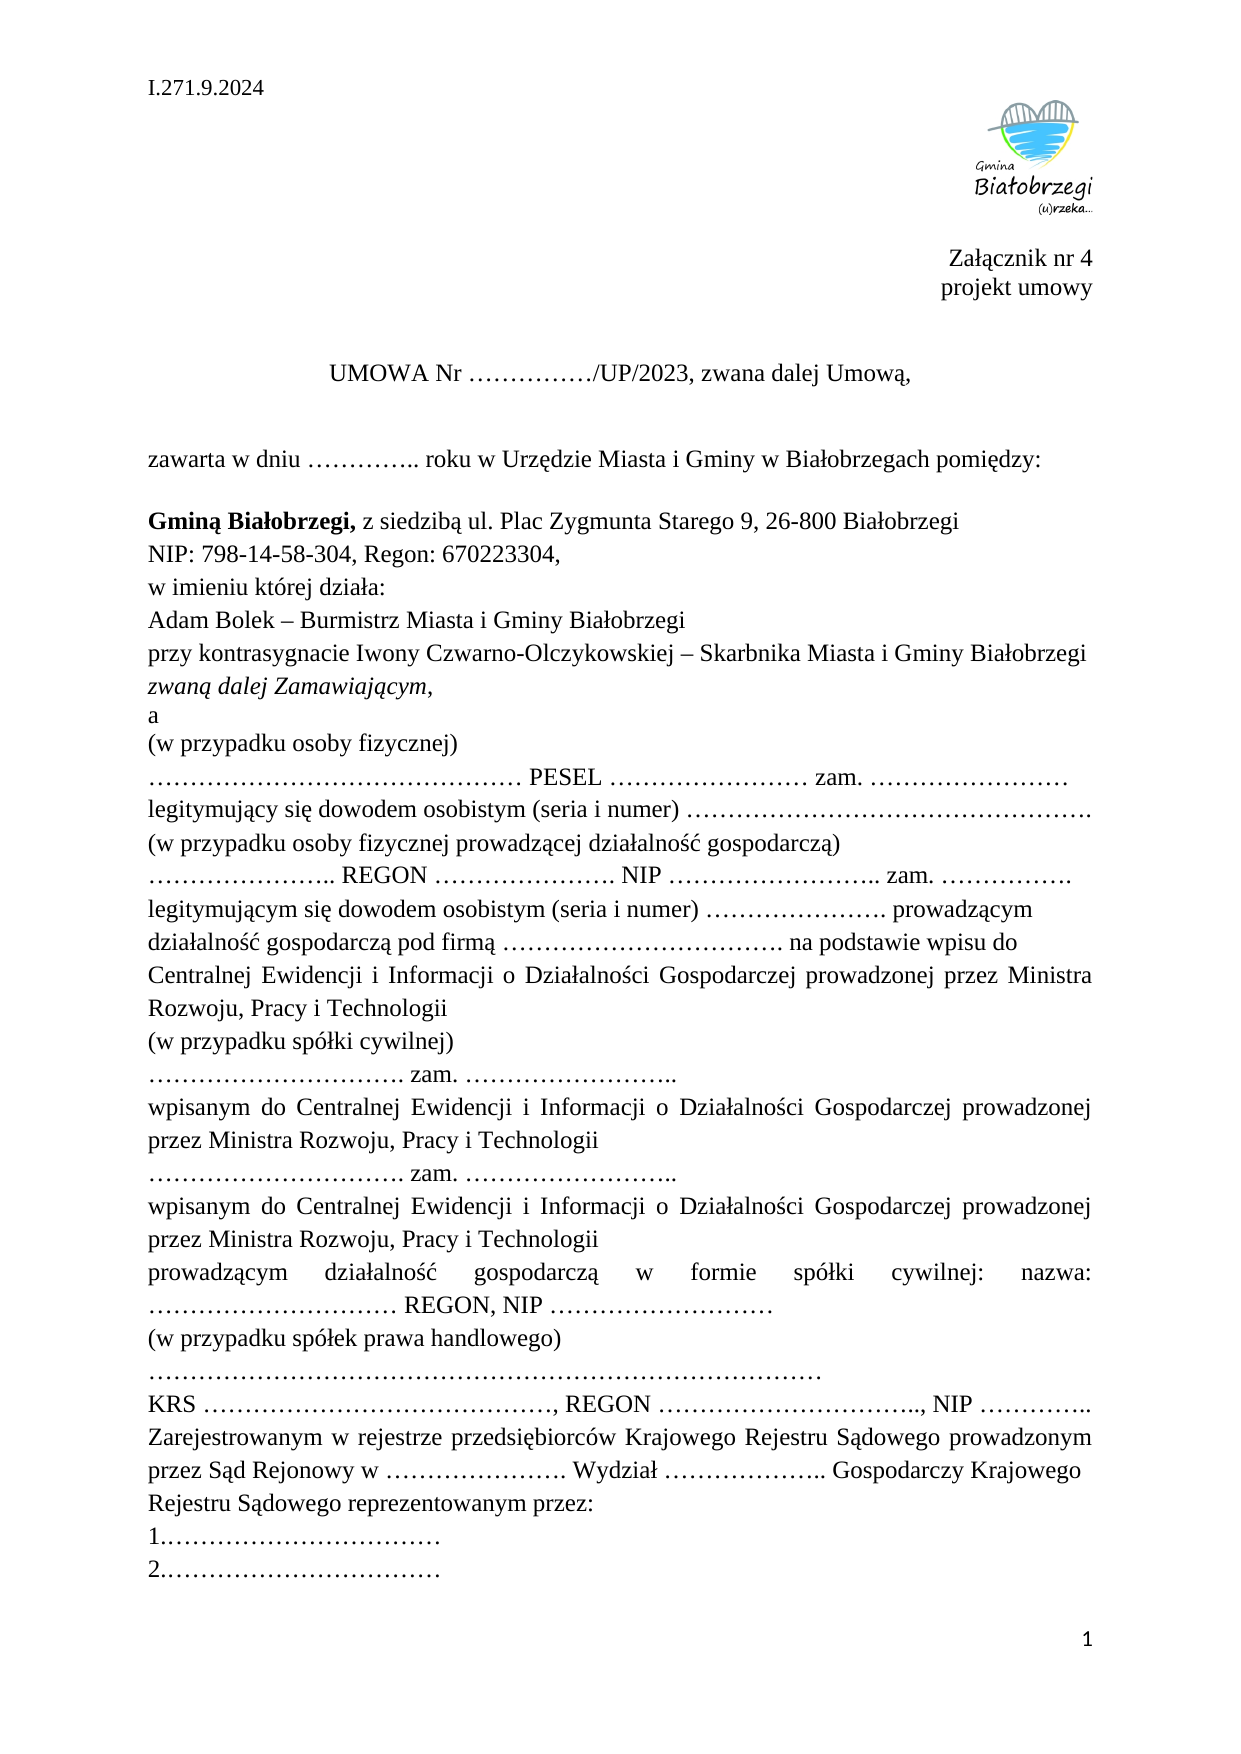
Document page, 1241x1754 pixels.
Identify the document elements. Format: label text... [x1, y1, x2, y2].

text 1.…………………………… [148, 1521, 1093, 1550]
text Rejestru Sądowego reprezentowanym przez: [148, 1488, 1093, 1517]
text Zarejestrowanym w rejestrze przedsiębiorców Krajowego Rejestru Sądowego prowadzonym przez Sąd Rejonowy w …………………. Wydział ……………….. Gospodarczy Krajowego [148, 1422, 1093, 1484]
text projekt umowy [148, 272, 1093, 300]
text KRS ……………………………………, REGON ………………………….., NIP ………….. [148, 1389, 1093, 1418]
text ……………………………………………………………………… [148, 1356, 1093, 1385]
text 2.…………………………… [148, 1554, 1093, 1583]
text w imieniu której działa: [148, 572, 1093, 601]
text przy kontrasygnacie Iwony Czwarno-Olczykowskiej – Skarbnika Miasta i Gminy Białobrzegi [148, 638, 1093, 667]
text Gminą Białobrzegi, z siedzibą ul. Plac Zygmunta Starego 9, 26-800 Białobrzegi [148, 506, 1093, 535]
text UMOWA Nr ……………/UP/2023, zwana dalej Umową, [148, 358, 1093, 387]
text działalność gospodarczą pod firmą ……………………………. na podstawie wpisu do [148, 927, 1093, 955]
text (w przypadku spółki cywilnej) [148, 1026, 1093, 1054]
text legitymującym się dowodem osobistym (seria i numer) …………………. prowadzącym [148, 894, 1093, 922]
text ……………………………………… PESEL …………………… zam. …………………… [148, 762, 1093, 790]
text (w przypadku osoby fizycznej) [148, 728, 1093, 757]
text a [148, 700, 1093, 728]
text (w przypadku spółek prawa handlowego) [148, 1323, 1093, 1352]
picture [975, 100, 1093, 215]
text (w przypadku osoby fizycznej prowadzącej działalność gospodarczą) [148, 828, 1093, 856]
text legitymujący się dowodem osobistym (seria i numer) …………………………………………. [148, 794, 1093, 823]
text wpisanym do Centralnej Ewidencji i Informacji o Działalności Gospodarczej prowadzonej przez Ministra Rozwoju, Pracy i Technologii [148, 1191, 1093, 1253]
text zawarta w dniu ………….. roku w Urzędzie Miasta i Gminy w Białobrzegach pomiędzy: [148, 444, 1093, 473]
text Załącznik nr 4 [148, 243, 1093, 272]
text ………………….. REGON …………………. NIP …………………….. zam. ……………. [148, 861, 1093, 889]
text …………………………. zam. …………………….. [148, 1158, 1093, 1187]
text zwaną dalej Zamawiającym, [148, 671, 1093, 700]
text Centralnej Ewidencji i Informacji o Działalności Gospodarczej prowadzonej przez Ministra Rozwoju, Pracy i Technologii [148, 960, 1093, 1021]
text …………………………. zam. …………………….. [148, 1059, 1093, 1087]
text wpisanym do Centralnej Ewidencji i Informacji o Działalności Gospodarczej prowadzonej przez Ministra Rozwoju, Pracy i Technologii [148, 1092, 1093, 1153]
text prowadzącym działalność gospodarczą w formie spółki cywilnej: nazwa: ………………………… REGON, NIP ……………………… [148, 1257, 1093, 1319]
text Adam Bolek – Burmistrz Miasta i Gminy Białobrzegi [148, 605, 1093, 634]
text NIP: 798-14-58-304, Regon: 670223304, [148, 539, 1093, 568]
